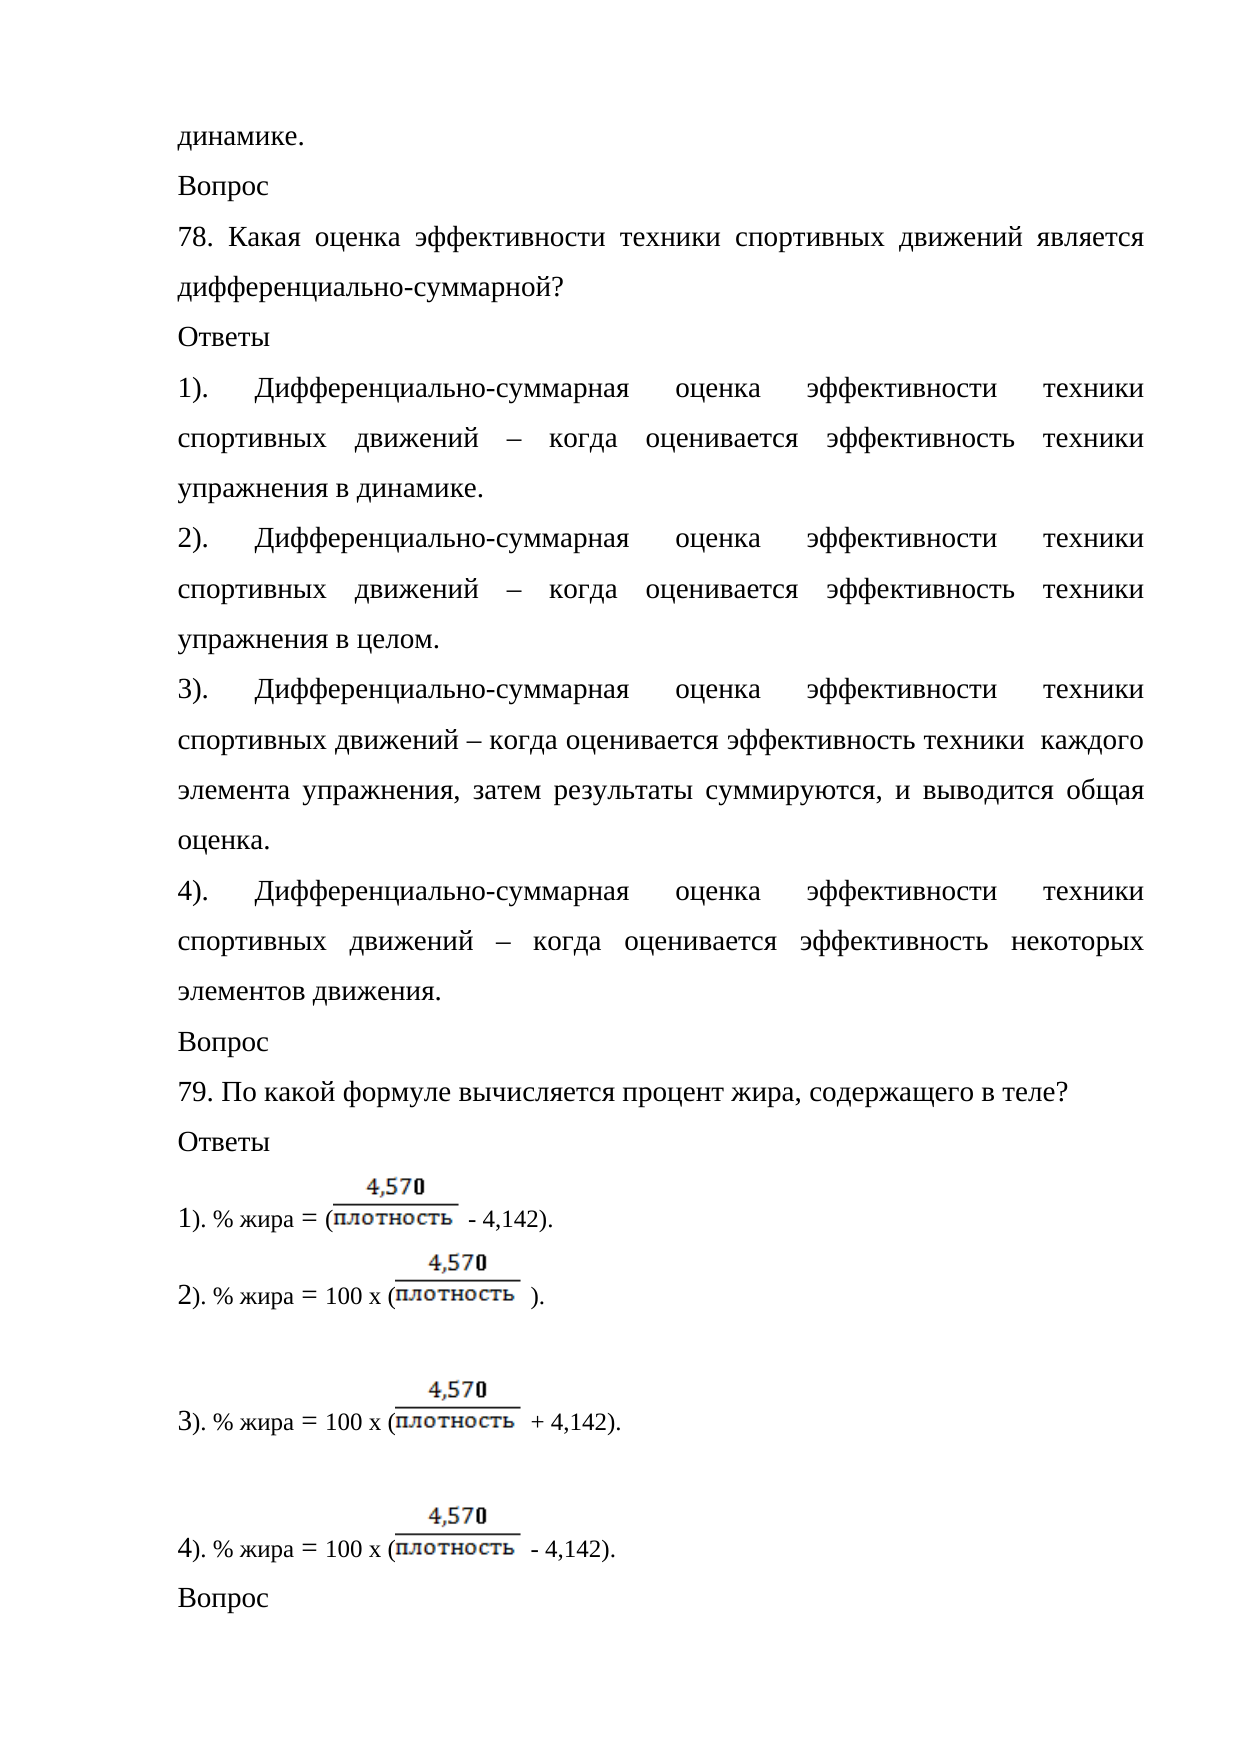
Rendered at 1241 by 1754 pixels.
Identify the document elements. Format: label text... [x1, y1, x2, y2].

picture [333, 1174, 462, 1228]
text 2). Дифференциально-суммарная оценка эффективности техники спортивных движений – когда оценивается эффективность техники упражнения в целом. [177, 521, 1145, 655]
text 3). % жира = 100 х ( + 4,142). [177, 1377, 1145, 1437]
text 4). Дифференциально-суммарная оценка эффективности техники спортивных движений – когда оценивается эффективность некоторых элементов движения. [177, 873, 1145, 1007]
text 2). % жира = 100 х ( ). [177, 1251, 1145, 1310]
text 78. Какая оценка эффективности техники спортивных движений является дифференциально-суммарной? [177, 219, 1145, 303]
text Ответы [177, 1124, 1145, 1158]
text 1). % жира = ( - 4,142). [177, 1175, 1145, 1234]
text Вопрос [177, 1024, 1145, 1057]
picture [395, 1503, 524, 1558]
text Вопрос [177, 1580, 1145, 1614]
text 1). Дифференциально-суммарная оценка эффективности техники спортивных движений – когда оценивается эффективность техники упражнения в динамике. [177, 370, 1145, 504]
text 4). % жира = 100 х ( - 4,142). [177, 1504, 1145, 1563]
text 79. По какой формуле вычисляется процент жира, содержащего в теле? [177, 1074, 1145, 1108]
picture [395, 1250, 524, 1304]
text 3). Дифференциально-суммарная оценка эффективности техники спортивных движений – когда оценивается эффективность техники каждого элемента упражнения, затем результаты суммируются, и выводится общая оценка. [177, 672, 1145, 856]
text Вопрос [177, 168, 1145, 202]
picture [395, 1377, 524, 1431]
text Ответы [177, 319, 1145, 353]
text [177, 118, 1145, 152]
